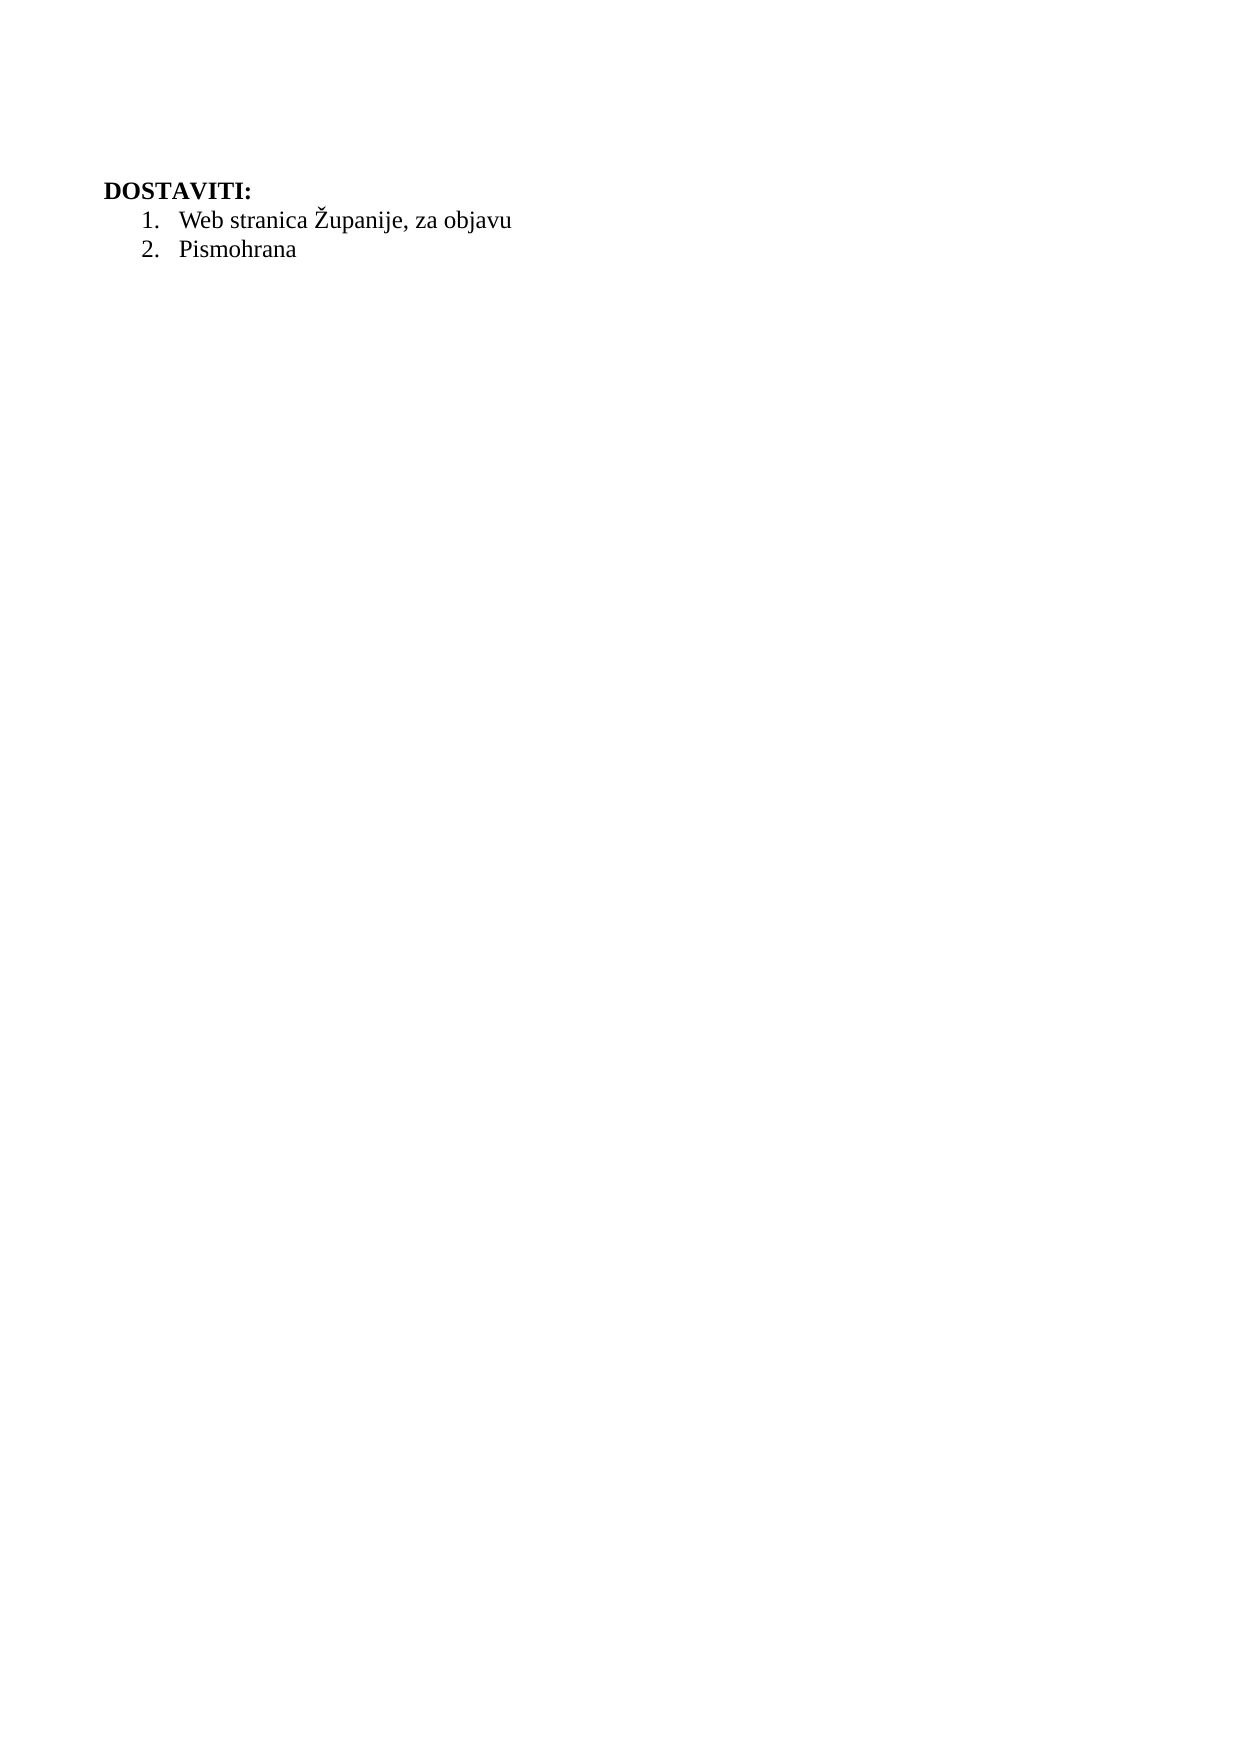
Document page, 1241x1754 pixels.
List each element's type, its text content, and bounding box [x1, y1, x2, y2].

text DOSTAVITI: [103, 176, 1181, 205]
list Pismohrana [141, 234, 1181, 263]
list Web stranica Županije, za objavu [141, 205, 1181, 234]
